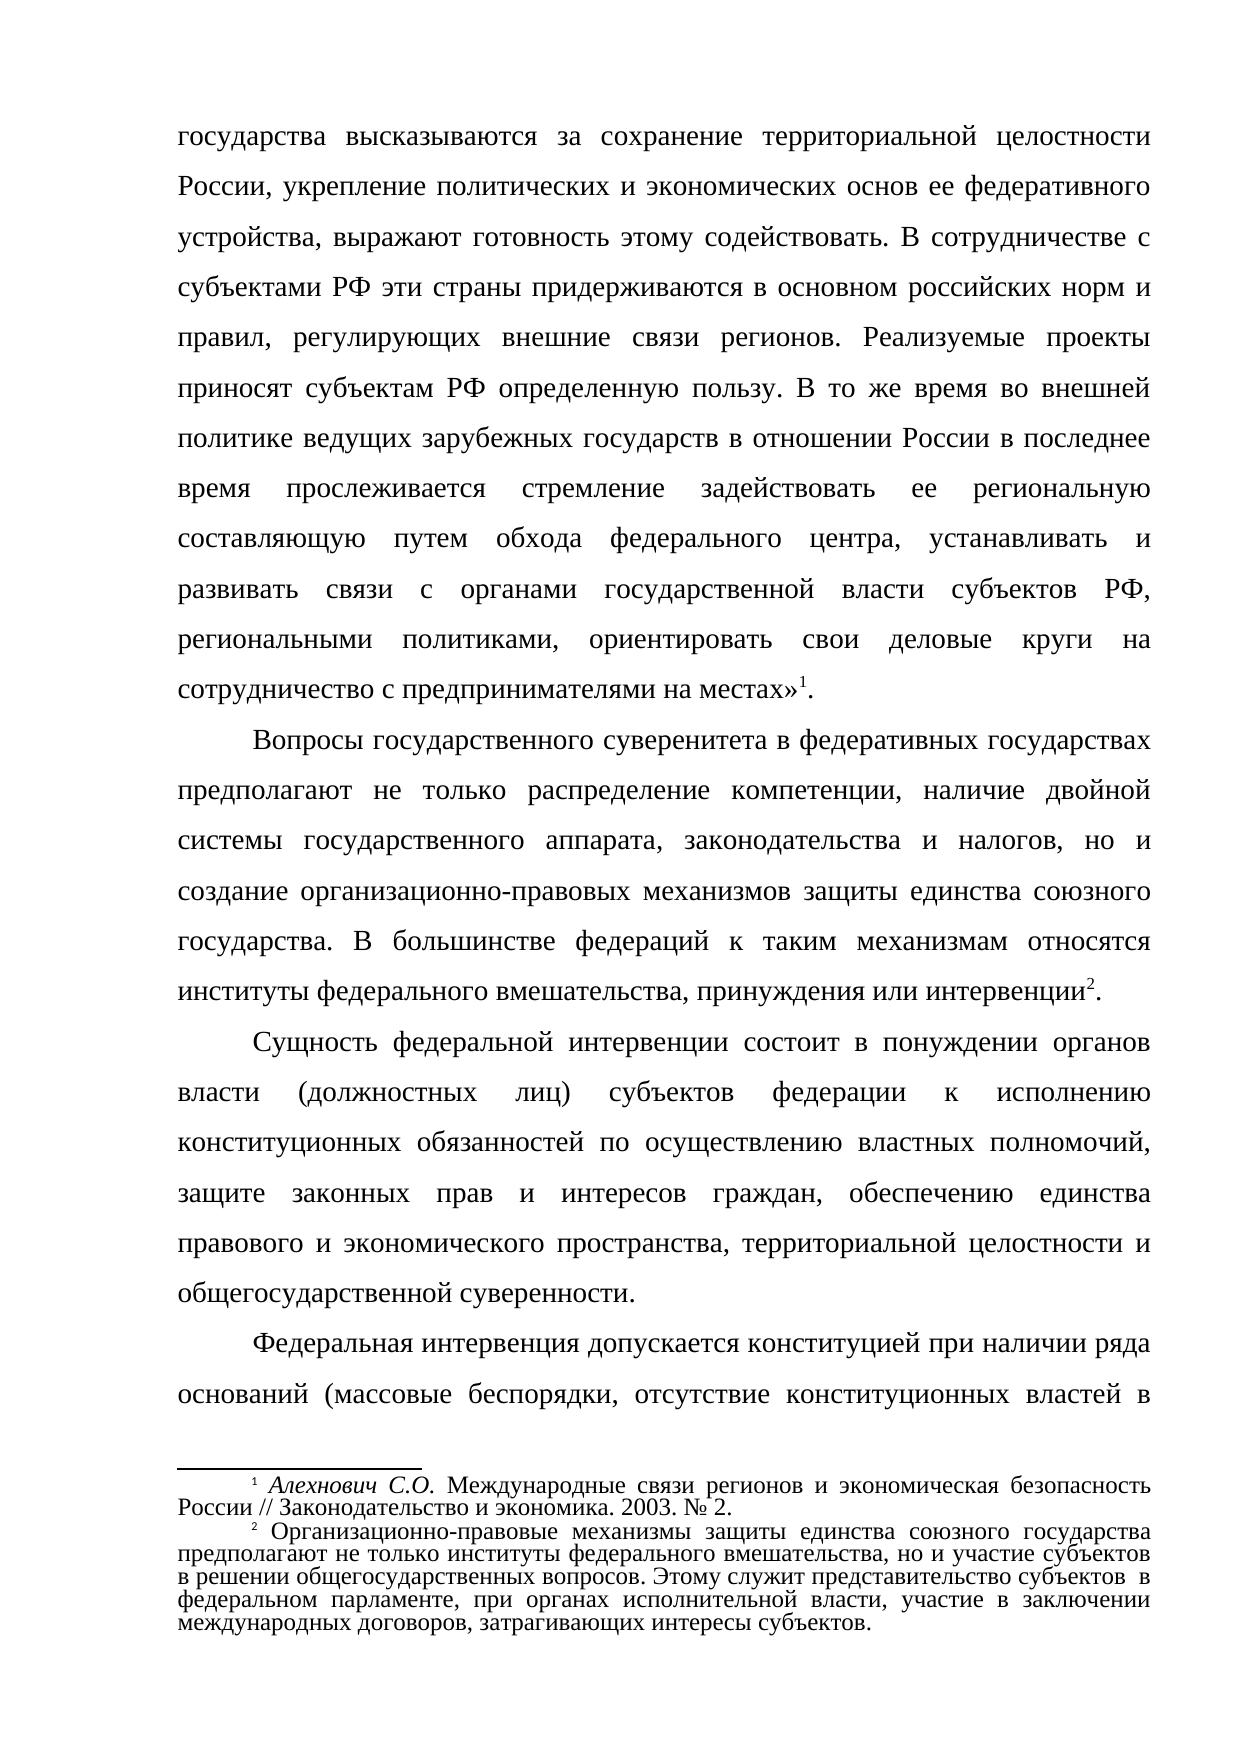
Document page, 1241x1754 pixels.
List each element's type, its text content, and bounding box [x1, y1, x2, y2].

text Вопросы государственного суверенитета в федеративных государствах предполагают не только распределение компетенции, наличие двойной системы государственного аппарата, законодательства и налогов, но и создание организационно-правовых механизмов защиты единства союзного государства. В большинстве федераций к таким механизмам относятся институты федерального вмешательства, принуждения или интервенции. [177, 722, 1152, 1007]
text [177, 118, 1152, 705]
text Сущность федеральной интервенции состоит в понуждении органов власти (должностных лиц) субъектов федерации к исполнению конституционных обязанностей по осуществлению властных полномочий, защите законных прав и интересов граждан, обеспечению единства правового и экономического пространства, территориальной целостности и общегосударственной суверенности. [177, 1024, 1152, 1309]
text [177, 1326, 1152, 1409]
